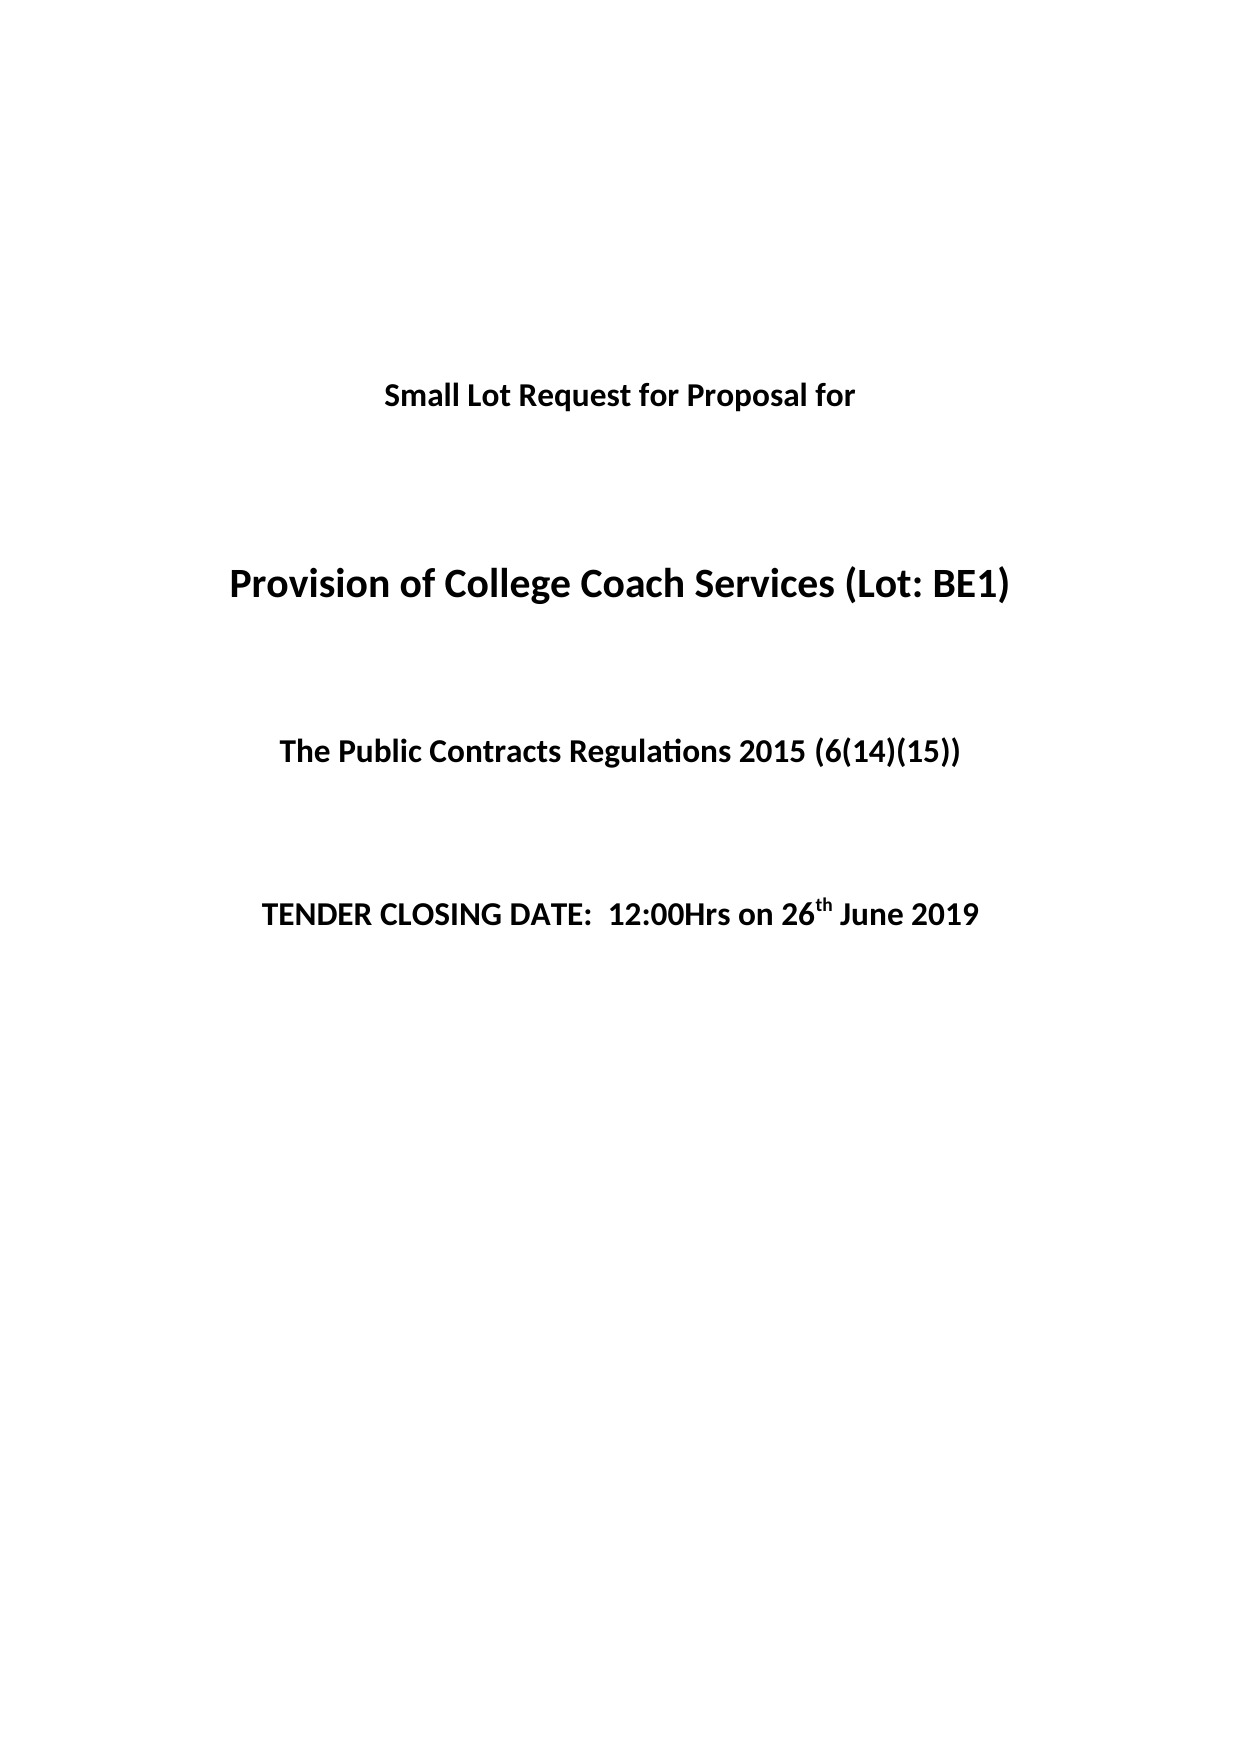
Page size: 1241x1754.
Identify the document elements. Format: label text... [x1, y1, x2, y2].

text The Public Contracts Regulations 2015 (6(14)(15)) [150, 730, 1090, 771]
text Small Lot Request for Proposal for [150, 374, 1090, 415]
text Provision of College Coach Services (Lot: BE1) [150, 557, 1090, 608]
text TENDER CLOSING DATE: 12:00Hrs on 26th June 2019 [150, 893, 1090, 934]
